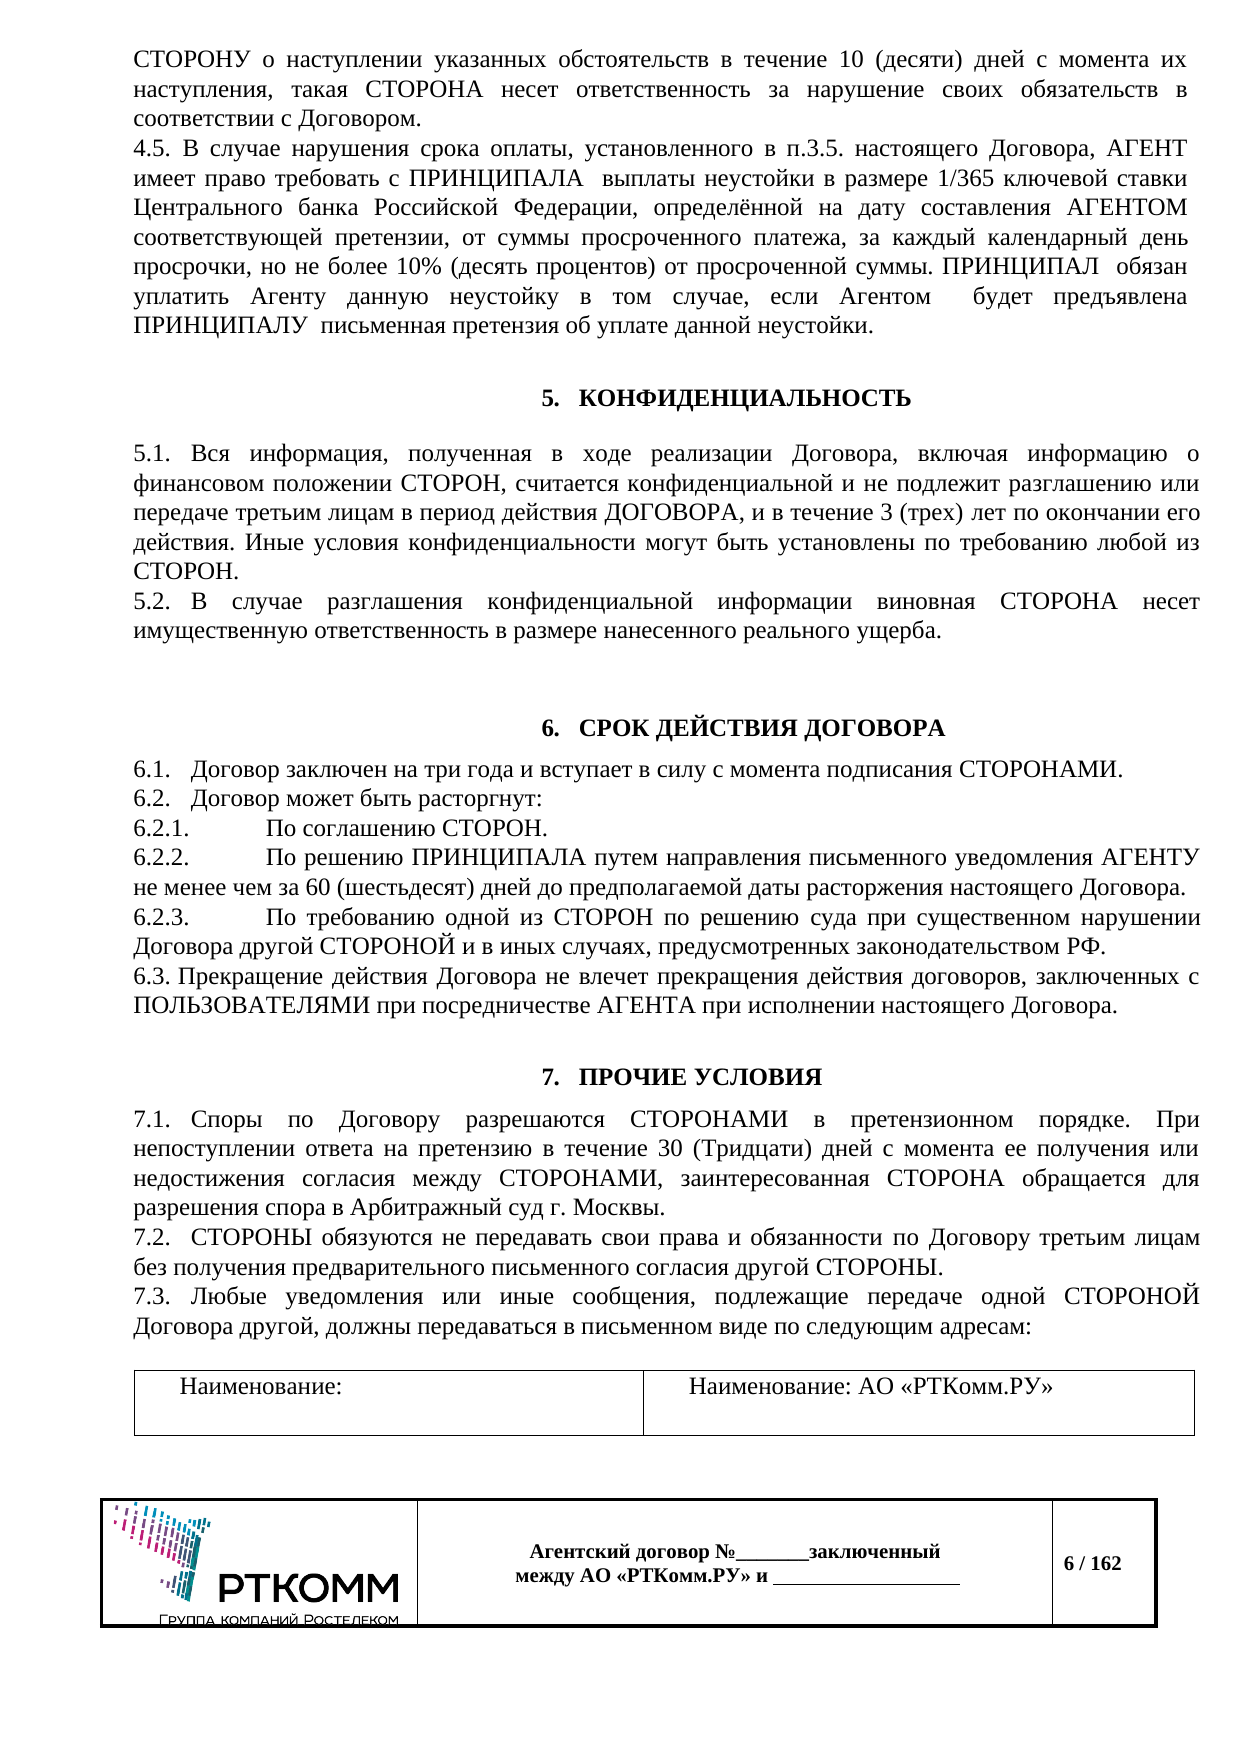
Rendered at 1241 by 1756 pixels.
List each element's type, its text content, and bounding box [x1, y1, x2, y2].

list Споры по Договору разрешаются СТОРОНАМИ в претензионном порядке. При непоступлении ответа на претензию в течение 30 (Тридцати) дней с момента ее получения или недостижения согласия между СТОРОНАМИ, заинтересованная СТОРОНА обращается для разрешения спора в Арбитражный суд г. Москвы. [133, 1104, 1201, 1221]
list Прекращение действия Договора не влечет прекращения действия договоров, заключенных с ПОЛЬЗОВАТЕЛЯМИ при посредничестве АГЕНТА при исполнении настоящего Договора. [133, 961, 1201, 1019]
table_header [620, 1371, 643, 1434]
list Договор заключен на три года и вступает в силу с момента подписания СТОРОНАМИ. [133, 754, 1201, 783]
list Договор может быть расторгнут: [133, 783, 1201, 812]
subtitle ПРОЧИЕ УСЛОВИЯ [541, 1062, 1201, 1091]
subtitle СРОК ДЕЙСТВИЯ ДОГОВОРА [541, 713, 1201, 741]
list Вся информация, полученная в ходе реализации Договора, включая информацию о финансовом положении СТОРОН, считается конфиденциальной и не подлежит разглашению или передаче третьим лицам в период действия ДОГОВОРА, и в течение 3 (трех) лет по окончании его действия. Иные условия конфиденциальности могут быть установлены по требованию любой из СТОРОН. [133, 438, 1201, 585]
list По требованию одной из СТОРОН по решению суда при существенном нарушении Договора другой СТОРОНОЙ и в иных случаях, предусмотренных законодательством РФ. [133, 902, 1201, 960]
list По решению ПРИНЦИПАЛА путем направления письменного уведомления АГЕНТУ не менее чем за 60 (шестьдесят) дней до предполагаемой даты расторжения настоящего Договора. [133, 842, 1201, 901]
list По соглашению СТОРОН. [133, 813, 1201, 842]
list В случае разглашения конфиденциальной информации виновная СТОРОНА несет имущественную ответственность в размере нанесенного реального ущерба. [133, 586, 1201, 644]
list В случае нарушения срока оплаты, установленного в п.3.5. настоящего Договора, АГЕНТ имеет право требовать с ПРИНЦИПАЛА выплаты неустойки в размере 1/365 ключевой ставки Центрального банка Российской Федерации, определённой на дату составления АГЕНТОМ соответствующей претензии, от суммы просроченного платежа, за каждый календарный день просрочки, но не более 10% (десять процентов) от просроченной суммы. ПРИНЦИПАЛ обязан уплатить Агенту данную неустойку в том случае, если Агентом будет предъявлена ПРИНЦИПАЛУ письменная претензия об уплате данной неустойки. [133, 133, 1189, 339]
picture [113, 1501, 398, 1625]
subtitle КОНФИДЕНЦИАЛЬНОСТЬ [541, 383, 1201, 411]
table_header Наименование: АО «РТКомм.РУ» [644, 1371, 1194, 1434]
list Любые уведомления или иные сообщения, подлежащие передаче одной СТОРОНОЙ Договора другой, должны передаваться в письменном виде по следующим адресам: [133, 1281, 1201, 1339]
table_header Наименование: [135, 1371, 392, 1434]
table_header [393, 1371, 620, 1434]
list СТОРОНЫ обязуются не передавать свои права и обязанности по Договору третьим лицам без получения предварительного письменного согласия другой СТОРОНЫ. [133, 1222, 1201, 1280]
